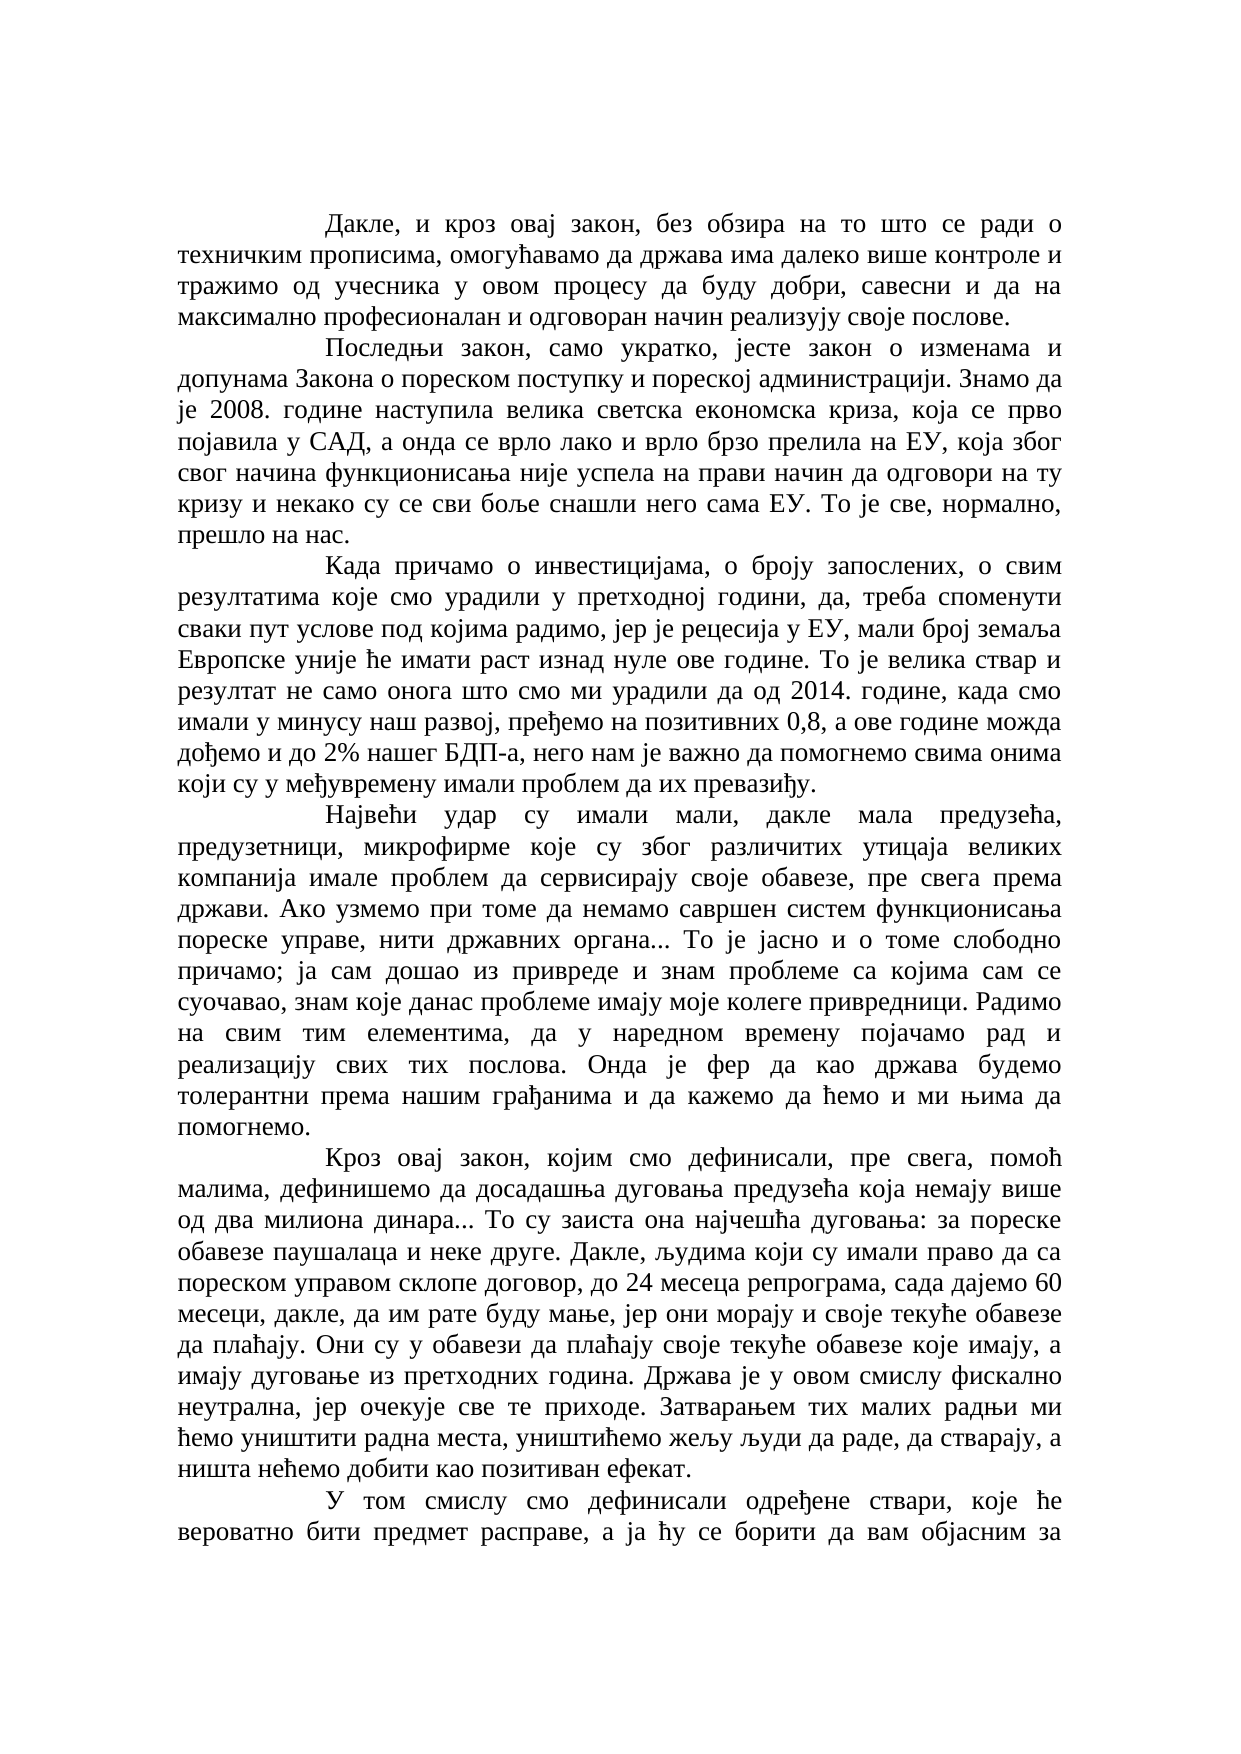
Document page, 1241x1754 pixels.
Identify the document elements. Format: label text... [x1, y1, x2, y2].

text Кроз овај закон, којим смо дефинисали, пре свега, помоћ малима, дефинишемо да досадашња дуговања предузећа која немају више од два милиона динара... То су заиста она најчешћа дуговања: за пореске обавезе паушалаца и неке друге. Дакле, људима који су имали право да са пореском управом склопе договор, до 24 месеца репрограма, сада дајемо 60 месеци, дакле, да им рате буду мање, јер они морају и своје текуће обавезе да плаћају. Они су у обавези да плаћају своје текуће обавезе које имају, а имају дуговање из претходних година. Држава је у овом смислу фискално неутрална, јер очекује све те приходе. Затварањем тих малих радњи ми ћемо уништити радна места, уништићемо жељу људи да раде, да стварају, а ништа нећемо добити као позитиван ефекат. [177, 1141, 1063, 1484]
text Највећи удар су имали мали, дакле мала предузећа, предузетници, микрофирме које су због различитих утицаја великих компанија имале проблем да сервисирају своје обавезе, пре свега према држави. Ако узмемо при томе да немамо савршен систем функционисања пореске управе, нити државних органа... То је јасно и о томе слободно причамо; ја сам дошао из привреде и знам проблеме са којима сам се суочавао, знам које данас проблеме имају моје колеге привредници. Радимо на свим тим елементима, да у наредном времену појачамо рад и реализацију свих тих послова. Онда је фер да као држава будемо толерантни према нашим грађанима и да кажемо да ћемо и ми њима да помогнемо. [177, 798, 1063, 1141]
text Када причамо о инвестицијама, о броју запослених, о свим резултатима које смо урадили у претходној години, да, треба споменути сваки пут услове под којима радимо, јер је рецесија у ЕУ, мали број земаља Европске уније ће имати раст изнад нуле ове године. То је велика ствар и резултат не само онога што смо ми урадили да од 2014. године, када смо имали у минусу наш развој, пређемо на позитивних 0,8, а ове године можда дођемо и до 2% нашег БДП-а, него нам је важно да помогнемо свима онима који су у међувремену имали проблем да их превазиђу. [177, 549, 1063, 798]
text Последњи закон, само укратко, јесте закон о изменама и допунама Закона о пореском поступку и пореској администрацији. Знамо да је 2008. године наступила велика светска економска криза, која се прво појавила у САД, а онда се врло лако и врло брзо прелила на ЕУ, која због свог начина функционисања није успела на прави начин да одговори на ту кризу и некако су се сви боље снашли него сама ЕУ. То је све, нормално, прешло на нас. [177, 331, 1063, 549]
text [177, 1484, 1063, 1546]
text Дакле, и кроз овај закон, без обзира на то што се ради о техничким прописима, омогућавамо да држава има далеко више контроле и тражимо од учесника у овом процесу да буду добри, савесни и да на максимално професионалан и одговоран начин реализују своје послове. [177, 207, 1063, 331]
